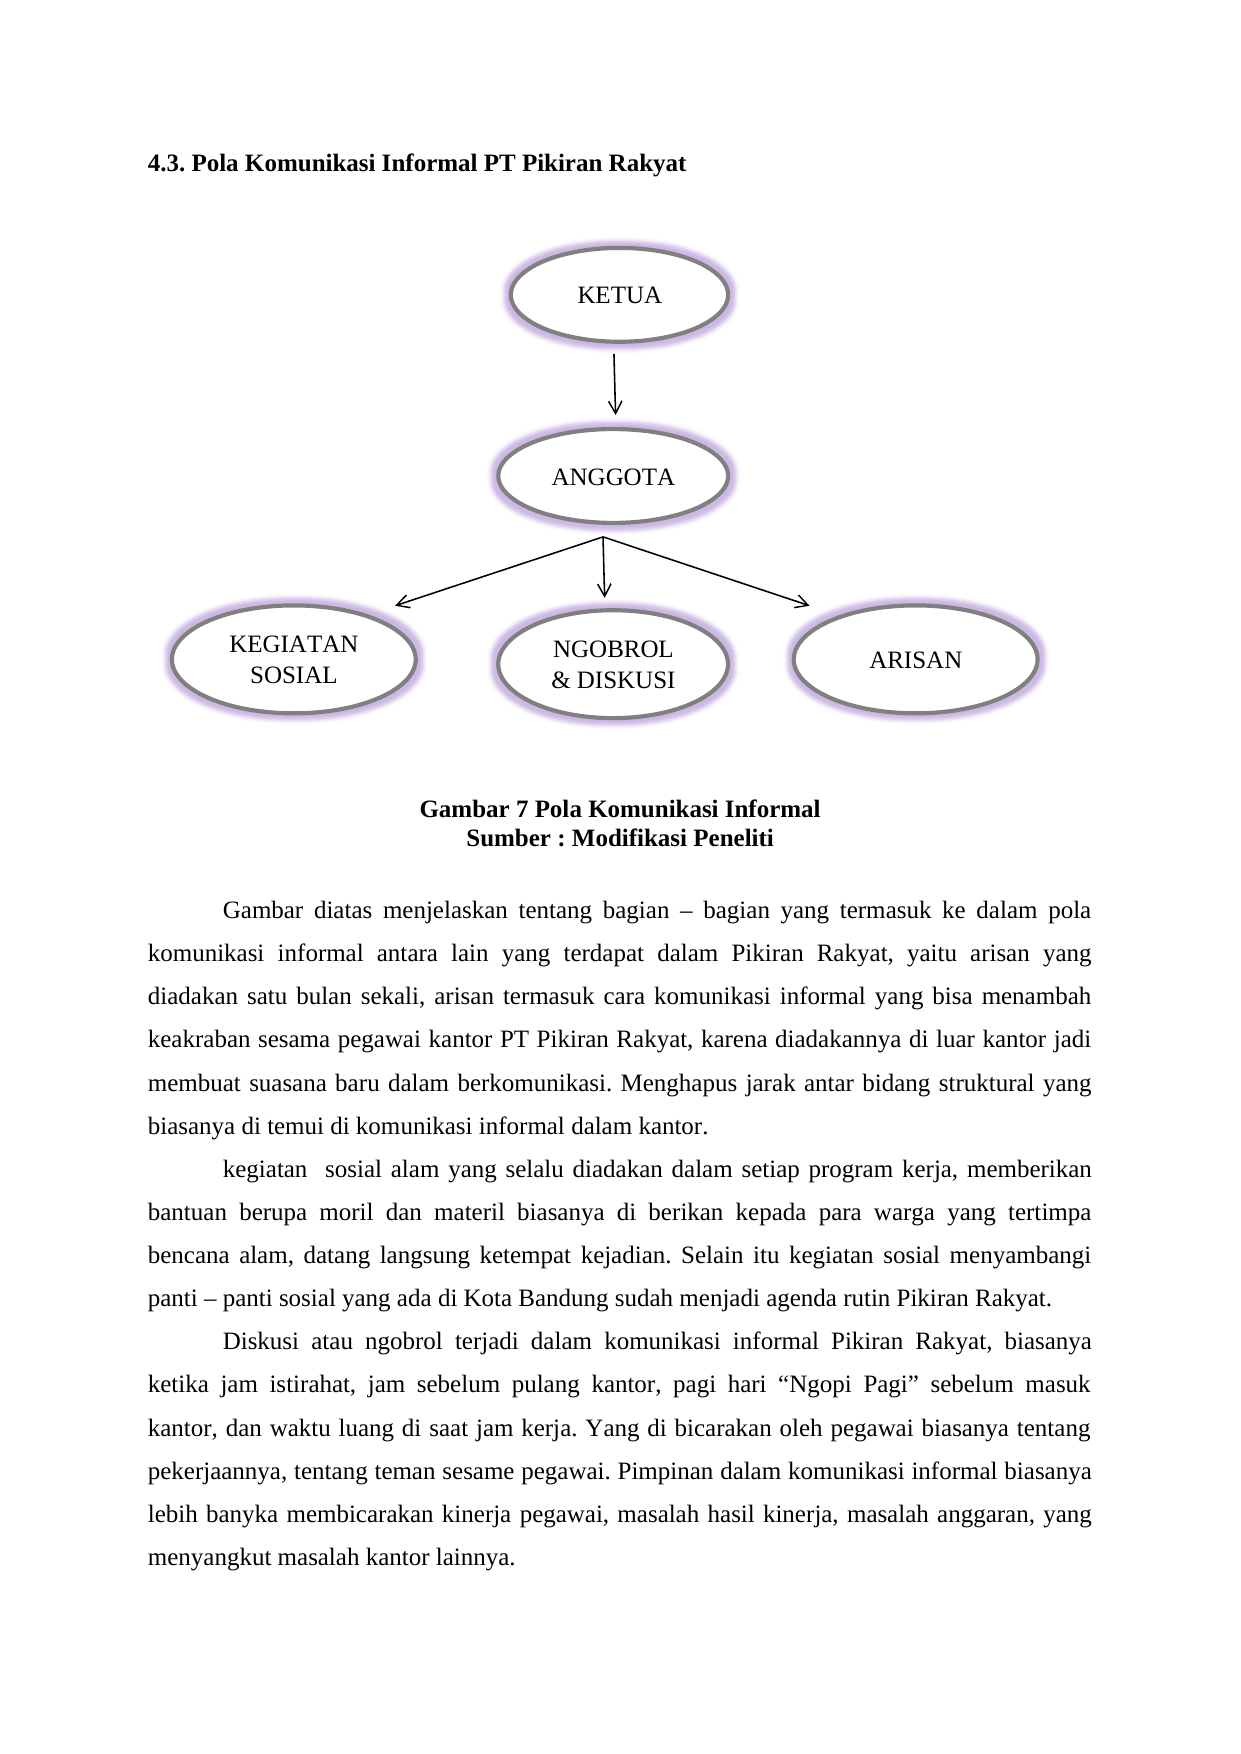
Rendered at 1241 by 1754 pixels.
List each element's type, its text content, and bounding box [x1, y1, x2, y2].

text Sumber : Modifikasi Peneliti [148, 823, 1092, 852]
text Gambar diatas menjelaskan tentang bagian – bagian yang termasuk ke dalam pola komunikasi informal antara lain yang terdapat dalam Pikiran Rakyat, yaitu arisan yang diadakan satu bulan sekali, arisan termasuk cara komunikasi informal yang bisa menambah keakraban sesama pegawai kantor PT Pikiran Rakyat, karena diadakannya di luar kantor jadi membuat suasana baru dalam berkomunikasi. Menghapus jarak antar bidang struktural yang biasanya di temui di komunikasi informal dalam kantor. [148, 895, 1092, 1139]
text 4.3. Pola Komunikasi Informal PT Pikiran Rakyat [148, 148, 1092, 176]
text kegiatan sosial alam yang selalu diadakan dalam setiap program kerja, memberikan bantuan berupa moril dan materil biasanya di berikan kepada para warga yang tertimpa bencana alam, datang langsung ketempat kejadian. Selain itu kegiatan sosial menyambangi panti – panti sosial yang ada di Kota Bandung sudah menjadi agenda rutin Pikiran Rakyat. [148, 1154, 1092, 1312]
text Gambar 7 Pola Komunikasi Informal [148, 794, 1092, 823]
text Diskusi atau ngobrol terjadi dalam komunikasi informal Pikiran Rakyat, biasanya ketika jam istirahat, jam sebelum pulang kantor, pagi hari “Ngopi Pagi” sebelum masuk kantor, dan waktu luang di saat jam kerja. Yang di bicarakan oleh pegawai biasanya tentang pekerjaannya, tentang teman sesame pegawai. Pimpinan dalam komunikasi informal biasanya lebih banyka membicarakan kinerja pegawai, masalah hasil kinerja, masalah anggaran, yang menyangkut masalah kantor lainnya. [148, 1326, 1092, 1571]
